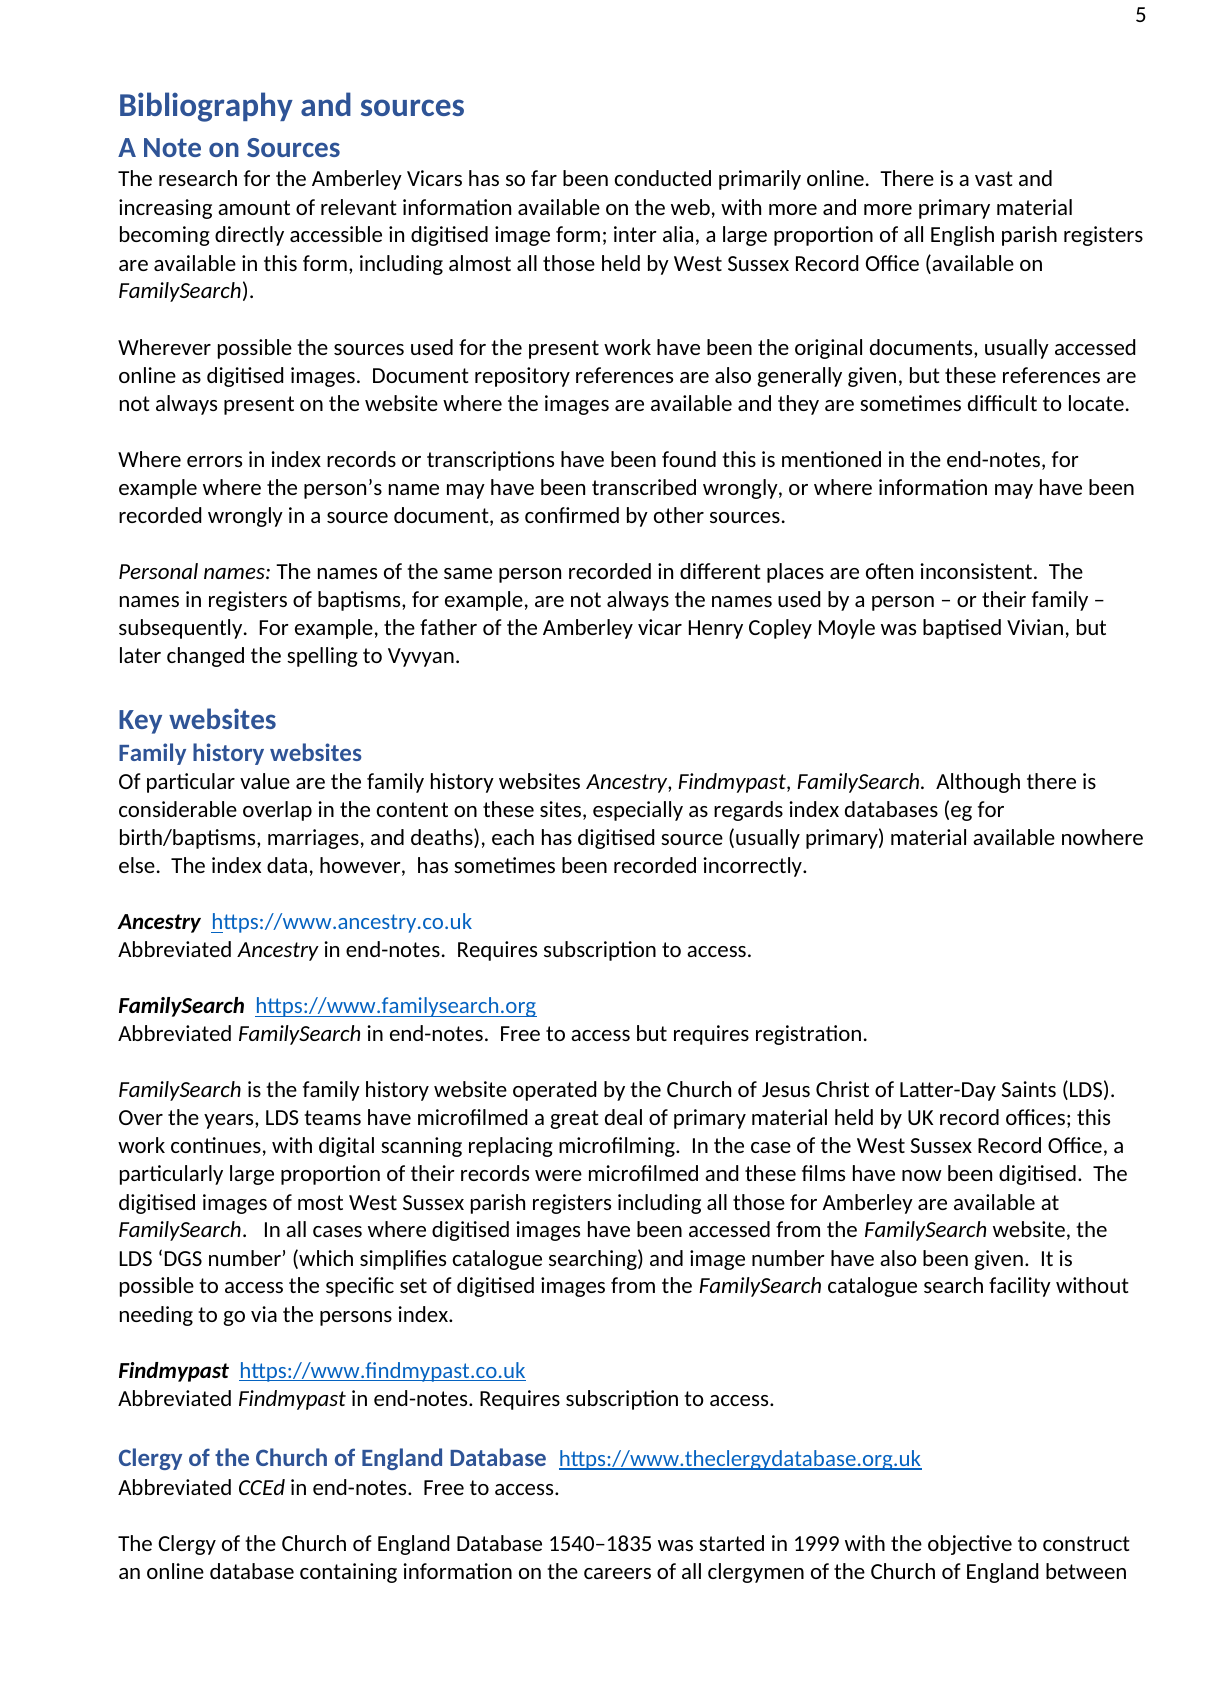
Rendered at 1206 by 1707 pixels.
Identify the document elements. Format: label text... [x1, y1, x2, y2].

text Abbreviated FamilySearch in end-notes. Free to access but requires registration. [118, 1019, 1146, 1047]
text Abbreviated Findmypast in end-notes. Requires subscription to access. [118, 1384, 1146, 1412]
text Findmypast https://www.findmypast.co.uk [118, 1356, 1146, 1384]
text Wherever possible the sources used for the present work have been the original documents, usually accessed online as digitised images. Document repository references are also generally given, but these references are not always present on the website where the images are available and they are sometimes difficult to locate. [118, 333, 1146, 417]
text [118, 1529, 1146, 1585]
text Ancestry https://www.ancestry.co.uk [118, 907, 1146, 935]
text FamilySearch is the family history website operated by the Church of Jesus Christ of Latter-Day Saints (LDS). Over the years, LDS teams have microfilmed a great deal of primary material held by UK record offices; this work continues, with digital scanning replacing microfilming. In the case of the West Sussex Record Office, a particularly large proportion of their records were microfilmed and these films have now been digitised. The digitised images of most West Sussex parish registers including all those for Amberley are available at FamilySearch. In all cases where digitised images have been accessed from the FamilySearch website, the LDS ‘DGS number’ (which simplifies catalogue searching) and image number have also been given. It is possible to access the specific set of digitised images from the FamilySearch catalogue search facility without needing to go via the persons index. [118, 1076, 1146, 1328]
text Where errors in index records or transcriptions have been found this is mentioned in the end-notes, for example where the person’s name may have been transcribed wrongly, or where information may have been recorded wrongly in a source document, as confirmed by other sources. [118, 445, 1146, 529]
text Of particular value are the family history websites Ancestry, Findmypast, FamilySearch. Although there is considerable overlap in the content on these sites, especially as regards index databases (eg for birth/baptisms, marriages, and deaths), each has digitised source (usually primary) material available nowhere else. The index data, however, has sometimes been recorded incorrectly. [118, 767, 1146, 879]
text Personal names: The names of the same person recorded in different places are often inconsistent. The names in registers of baptisms, for example, are not always the names used by a person – or their family – subsequently. For example, the father of the Amberley vicar Henry Copley Moyle was baptised Vivian, but later changed the spelling to Vyvyan. [118, 557, 1146, 669]
subtitle Key websites [118, 701, 1146, 737]
text FamilySearch https://www.familysearch.org [118, 991, 1146, 1019]
text Clergy of the Church of England Database https://www.theclergydatabase.org.uk [118, 1412, 1146, 1473]
text Abbreviated CCEd in end-notes. Free to access. [118, 1473, 1146, 1501]
text Abbreviated Ancestry in end-notes. Requires subscription to access. [118, 935, 1146, 963]
text The research for the Amberley Vicars has so far been conducted primarily online. There is a vast and increasing amount of relevant information available on the web, with more and more primary material becoming directly accessible in digitised image form; inter alia, a large proportion of all English parish registers are available in this form, including almost all those held by West Sussex Record Office (available on FamilySearch). [118, 164, 1146, 305]
subtitle A Note on Sources [118, 129, 1146, 164]
subtitle Bibliography and sources [118, 84, 1146, 125]
text Family history websites [118, 737, 1146, 767]
